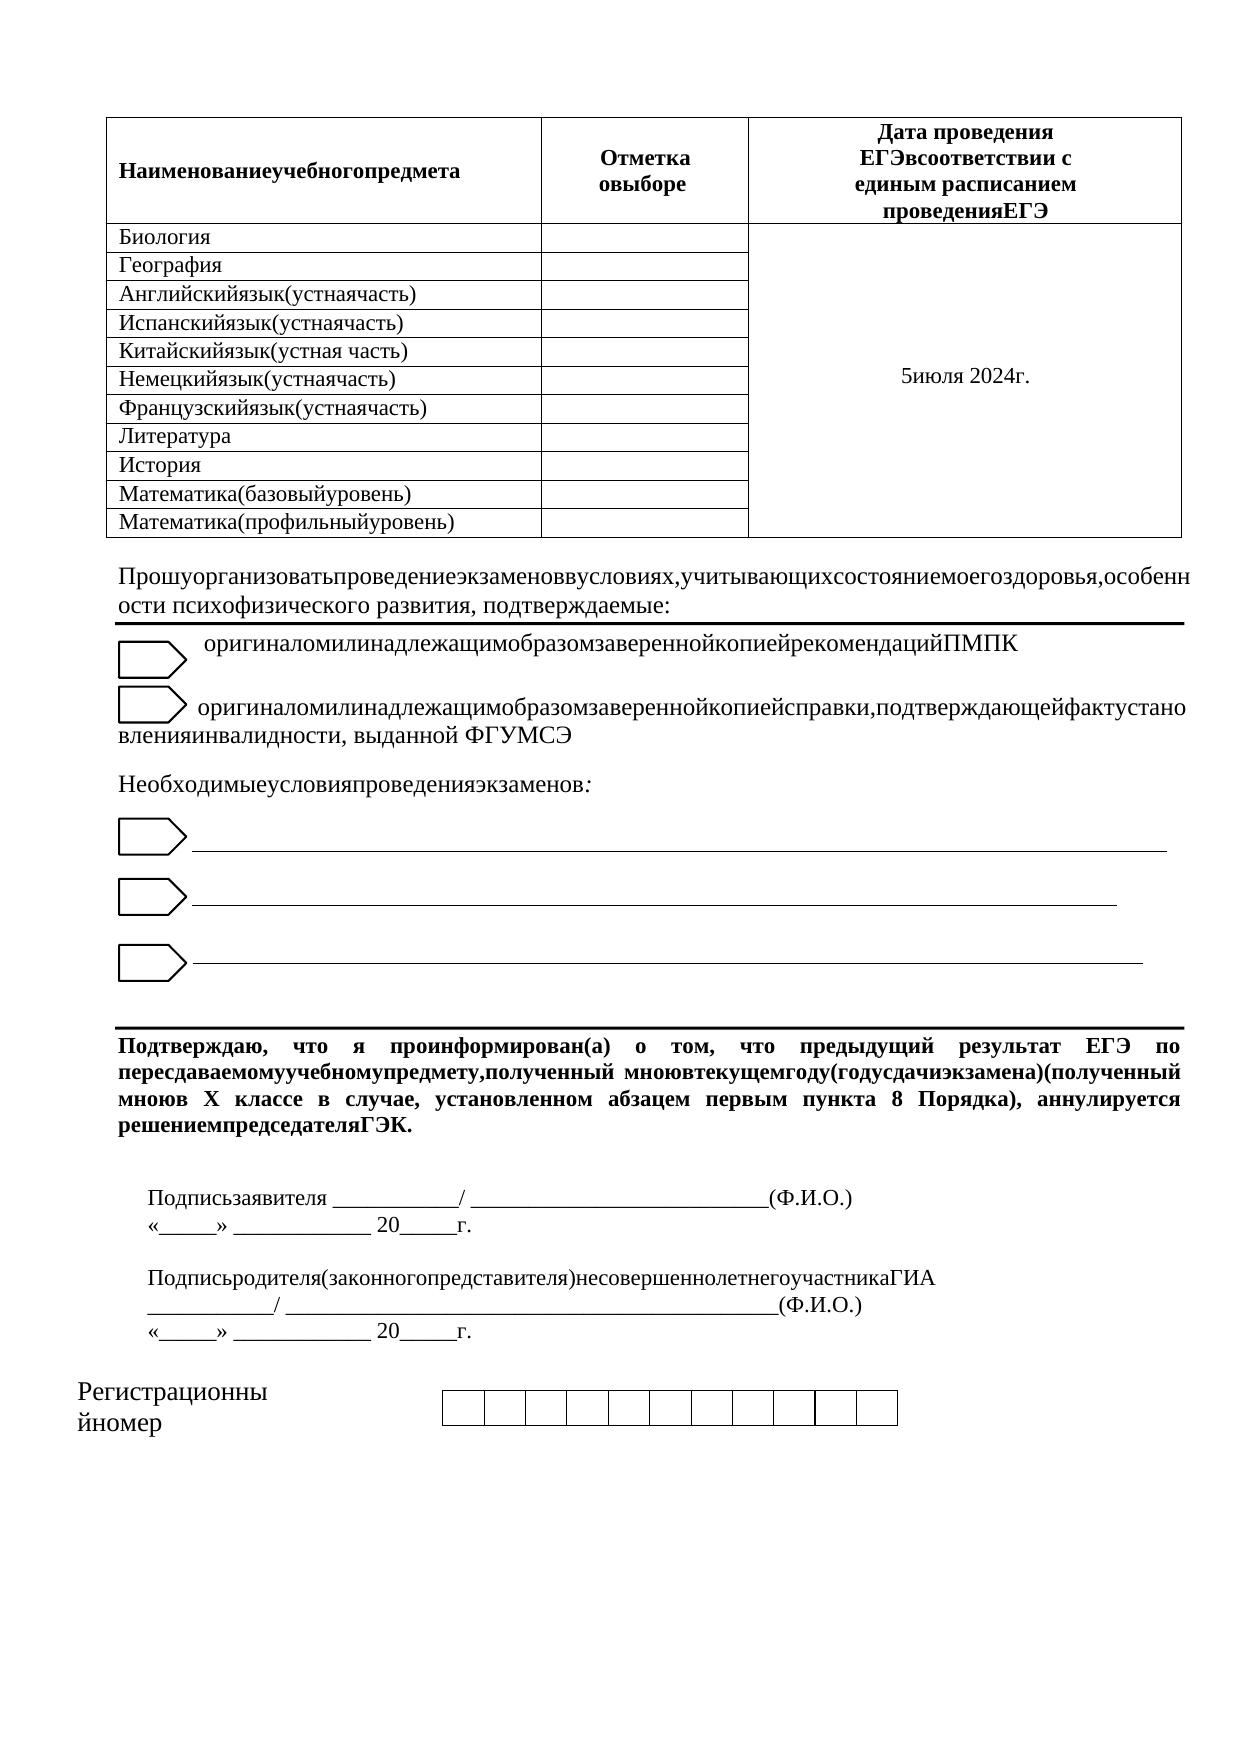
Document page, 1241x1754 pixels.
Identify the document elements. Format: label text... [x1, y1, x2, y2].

table_cell [542, 281, 748, 309]
table_cell [542, 367, 748, 394]
text Необходимыеусловияпроведенияэкзаменов: [118, 769, 1196, 798]
table_header Наименованиеучебногопредмета [107, 118, 541, 223]
text «_____» ____________ 20_____г. [147, 1317, 1196, 1344]
table_cell [542, 424, 748, 451]
table_cell [542, 452, 748, 480]
text Прошуорганизоватьпроведениеэкзаменоввусловиях,учитывающихсостояниемоегоздоровья,особенности психофизического развития, подтверждаемые: [118, 561, 1196, 619]
text ___________/ ___________________________________________(Ф.И.О.) [88, 1291, 1150, 1317]
text оригиналомилинадлежащимобразомзавереннойкопиейсправки,подтверждающейфактустановленияинвалидности, выданной ФГУМСЭ [118, 692, 1196, 749]
table_cell География [107, 253, 541, 280]
table_cell Литература [107, 424, 541, 451]
table_cell Биология [107, 224, 541, 252]
table_header Отметкаовыборе [542, 118, 748, 223]
table_cell Математика(профильныйуровень) [107, 509, 541, 537]
table_cell Испанскийязык(устнаячасть) [107, 310, 541, 337]
table_cell Английскийязык(устнаячасть) [107, 281, 541, 309]
table_cell [542, 224, 748, 252]
text «_____» ____________ 20_____г. [147, 1211, 1196, 1237]
table_cell Математика(базовыйуровень) [107, 481, 541, 508]
table_cell [542, 253, 748, 280]
table_cell [542, 481, 748, 508]
table_cell Немецкийязык(устнаячасть) [107, 367, 541, 394]
table_cell [542, 509, 748, 537]
table_cell Китайскийязык(устная часть) [107, 338, 541, 366]
text Подписьродителя(законногопредставителя)несовершеннолетнегоучастникаГИА [88, 1264, 1150, 1291]
text Подписьзаявителя ___________/ __________________________(Ф.И.О.) [147, 1184, 1196, 1210]
table_cell Французскийязык(устнаячасть) [107, 395, 541, 423]
table_header Дата проведения ЕГЭвсоответствии с единым расписанием проведенияЕГЭ [749, 118, 1181, 223]
table_cell [542, 338, 748, 366]
table_cell 5июля 2024г. [749, 224, 1181, 537]
text Подтверждаю, что я проинформирован(а) о том, что предыдущий результат ЕГЭ по пересдаваемомуучебномупредмету,полученный мноювтекущемгоду(годусдачиэкзамена)(полученный мноюв X классе в случае, установленном абзацем первым пункта 8 Порядка), аннулируется решениемпредседателяГЭК. [118, 1032, 1182, 1137]
text оригиналомилинадлежащимобразомзавереннойкопиейрекомендацийПМПК [204, 628, 1196, 657]
text Регистрационныйномер [77, 1375, 295, 1437]
table_cell [542, 395, 748, 423]
table_cell [542, 310, 748, 337]
table_cell История [107, 452, 541, 480]
